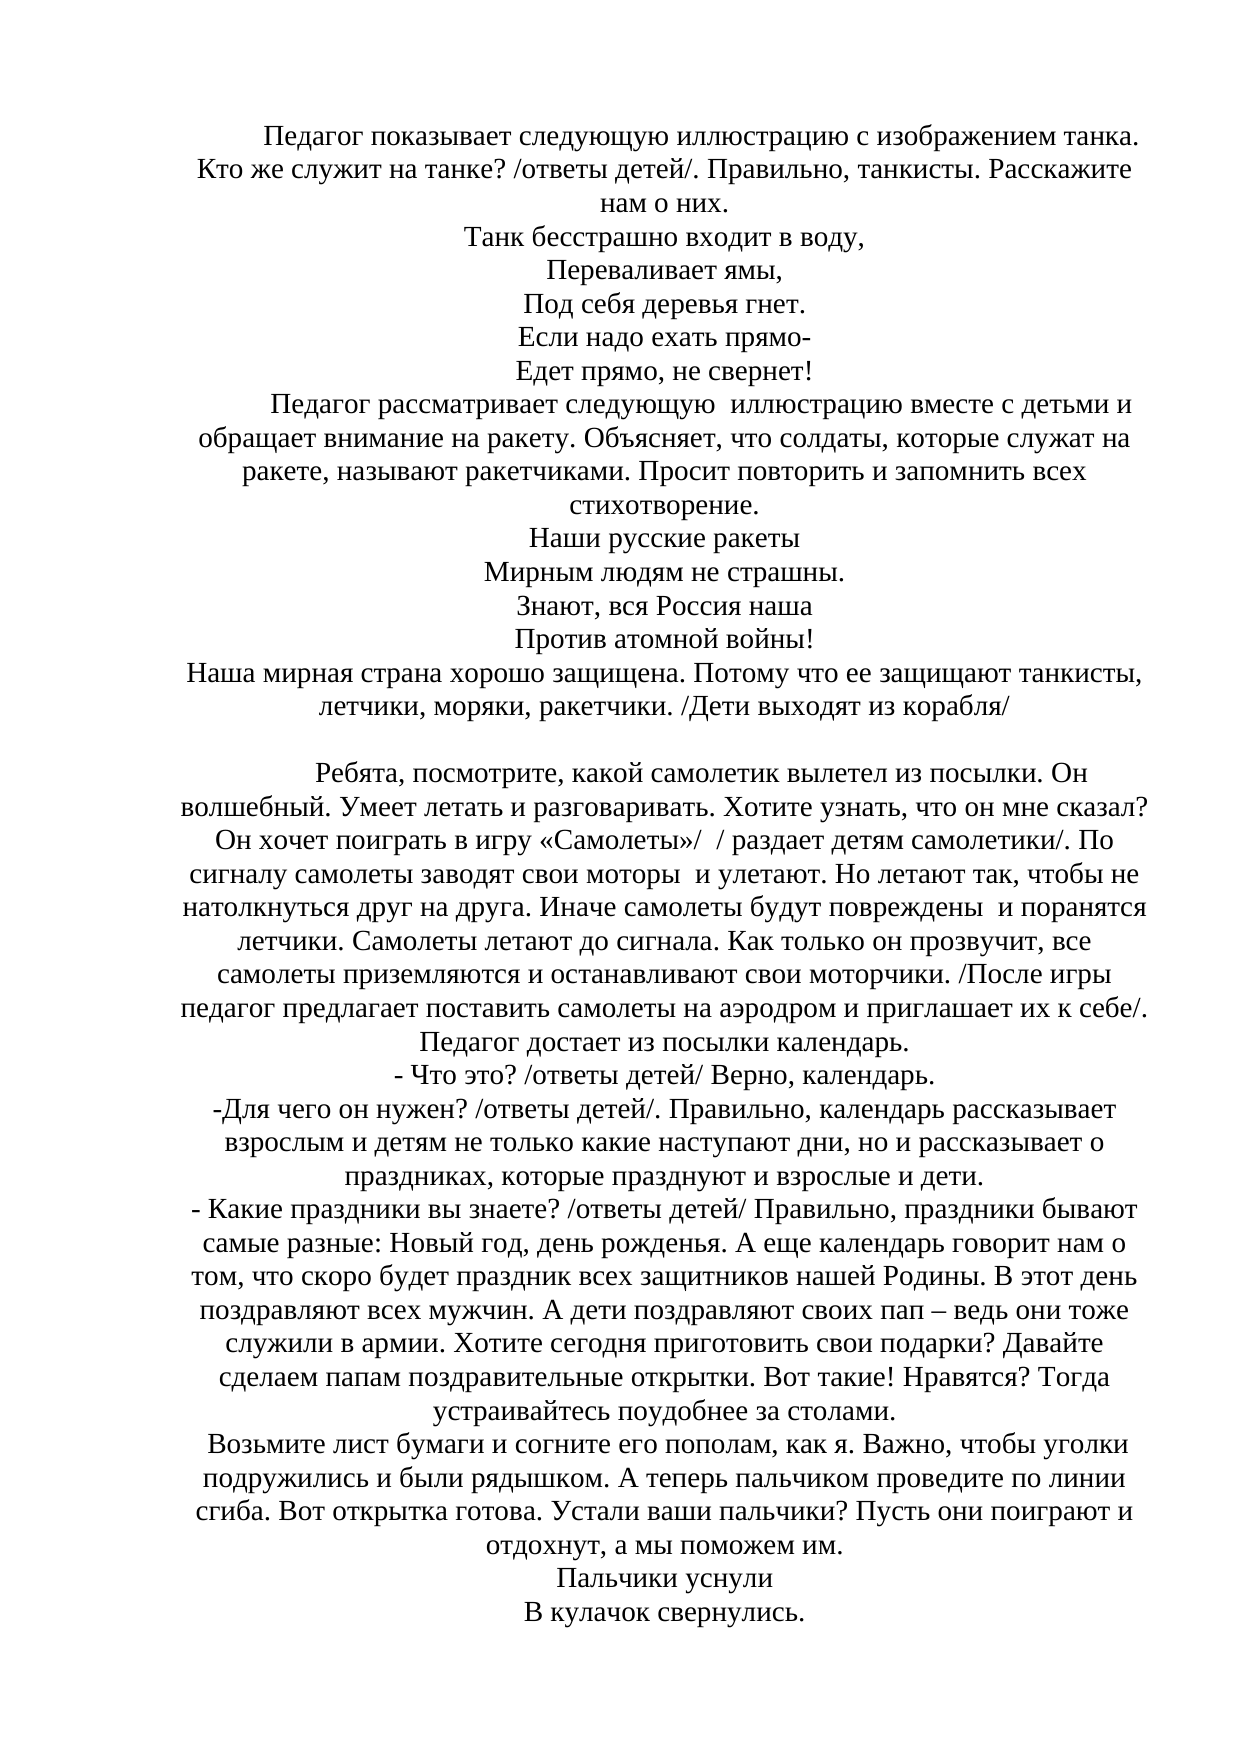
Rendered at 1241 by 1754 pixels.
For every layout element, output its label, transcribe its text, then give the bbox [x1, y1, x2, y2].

text В кулачок свернулись. [177, 1594, 1152, 1627]
text Педагог рассматривает следующую иллюстрацию вместе с детьми и обращает внимание на ракету. Объясняет, что солдаты, которые служат на ракете, называют ракетчиками. Просит повторить и запомнить всех стихотворение. [177, 386, 1152, 521]
text Едет прямо, не свернет! [177, 353, 1152, 386]
text Ребята, посмотрите, какой самолетик вылетел из посылки. Он волшебный. Умеет летать и разговаривать. Хотите узнать, что он мне сказал? Он хочет поиграть в игру «Самолеты»/ / раздает детям самолетики/. По сигналу самолеты заводят свои моторы и улетают. Но летают так, чтобы не натолкнуться друг на друга. Иначе самолеты будут повреждены и поранятся летчики. Самолеты летают до сигнала. Как только он прозвучит, все самолеты приземляются и останавливают свои моторчики. /После игры педагог предлагает поставить самолеты на аэродром и приглашает их к себе/. [177, 755, 1152, 1024]
text -Для чего он нужен? /ответы детей/. Правильно, календарь рассказывает взрослым и детям не только какие наступают дни, но и рассказывает о праздниках, которые празднуют и взрослые и дети. [177, 1091, 1152, 1191]
text Знают, вся Россия наша [177, 588, 1152, 621]
text Если надо ехать прямо- [177, 319, 1152, 353]
text Переваливает ямы, [177, 252, 1152, 286]
text Под себя деревья гнет. [177, 286, 1152, 319]
text Педагог достает из посылки календарь. [177, 1024, 1152, 1057]
text Пальчики уснули [177, 1560, 1152, 1594]
text Педагог показывает следующую иллюстрацию с изображением танка. Кто же служит на танке? /ответы детей/. Правильно, танкисты. Расскажите нам о них. [177, 118, 1152, 219]
text Против атомной войны! [177, 621, 1152, 655]
text - Какие праздники вы знаете? /ответы детей/ Правильно, праздники бывают самые разные: Новый год, день рожденья. А еще календарь говорит нам о том, что скоро будет праздник всех защитников нашей Родины. В этот день поздравляют всех мужчин. А дети поздравляют своих пап – ведь они тоже служили в армии. Хотите сегодня приготовить свои подарки? Давайте сделаем папам поздравительные открытки. Вот такие! Нравятся? Тогда устраивайтесь поудобнее за столами. [177, 1191, 1152, 1426]
text Возьмите лист бумаги и согните его пополам, как я. Важно, чтобы уголки подружились и были рядышком. А теперь пальчиком проведите по линии сгиба. Вот открытка готова. Устали ваши пальчики? Пусть они поиграют и отдохнут, а мы поможем им. [177, 1426, 1152, 1560]
text Танк бесстрашно входит в воду, [177, 219, 1152, 252]
text Мирным людям не страшны. [177, 554, 1152, 588]
text Наша мирная страна хорошо защищена. Потому что ее защищают танкисты, летчики, моряки, ракетчики. /Дети выходят из корабля/ [177, 655, 1152, 722]
text - Что это? /ответы детей/ Верно, календарь. [177, 1057, 1152, 1091]
text Наши русские ракеты [177, 521, 1152, 554]
